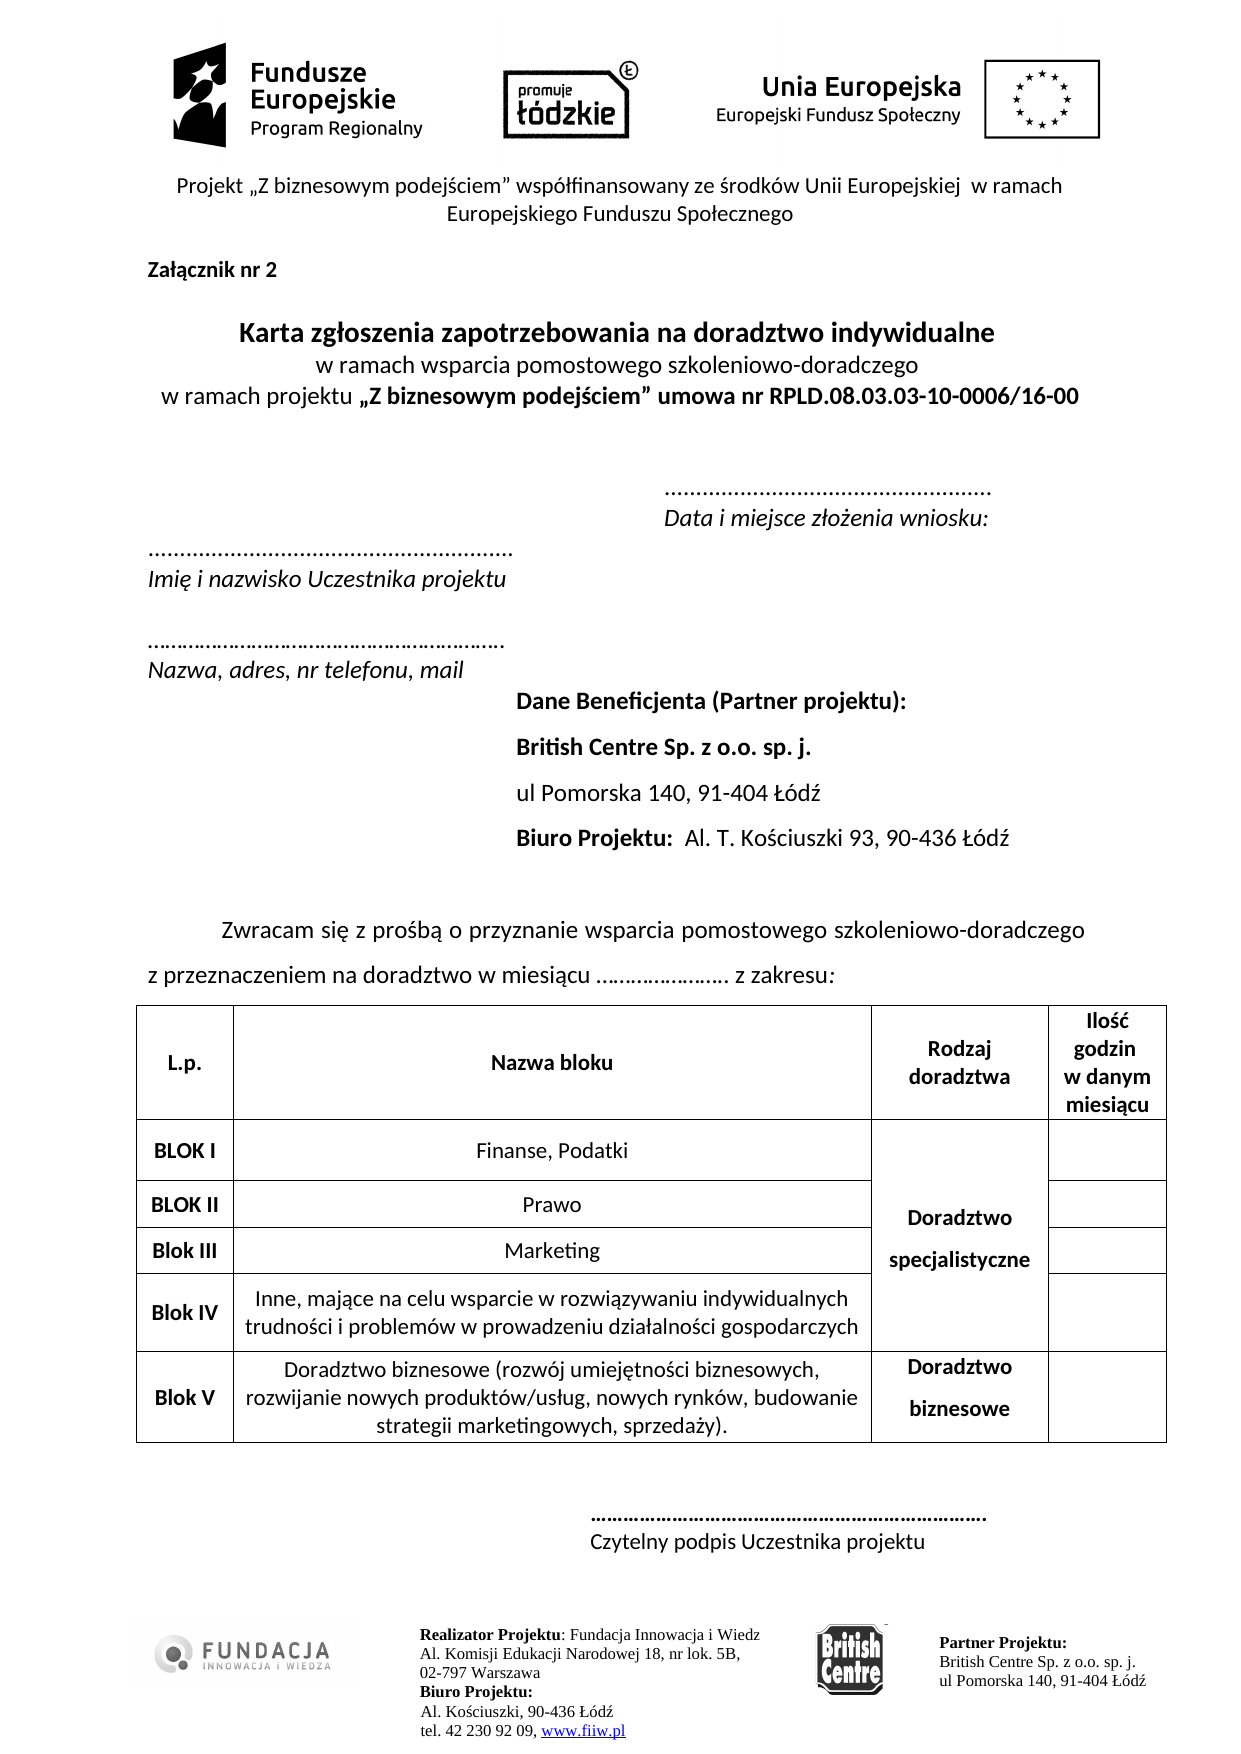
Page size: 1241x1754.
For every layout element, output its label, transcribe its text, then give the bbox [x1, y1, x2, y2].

table_cell BLOK I [137, 1120, 233, 1180]
text Załącznik nr 2 [148, 255, 1093, 283]
table_cell Doradztwo specjalistyczne [872, 1120, 1048, 1351]
table_cell [1049, 1274, 1166, 1351]
text Nazwa, adres, nr telefonu, mail [148, 655, 1093, 685]
subtitle Biuro Projektu: Al. T. Kościuszki 93, 90-436 Łódź [516, 822, 1093, 853]
table_cell Blok IV [137, 1274, 233, 1351]
table_cell [1049, 1228, 1166, 1273]
picture [132, 1617, 358, 1689]
table_cell Finanse, Podatki [234, 1120, 871, 1180]
text Czytelny podpis Uczestnika projektu [516, 1527, 1093, 1555]
table_cell Doradztwo biznesowe (rozwój umiejętności biznesowych, rozwijanie nowych produktów/usług, nowych rynków, budowanie strategii marketingowych, sprzedaży). [234, 1352, 871, 1442]
table_header Rodzaj doradztwa [872, 1006, 1048, 1118]
text Data i miejsce złożenia wniosku: [664, 502, 1093, 533]
text ………………………………………………………………. [590, 1499, 1093, 1527]
text .......................................................... [148, 533, 1093, 563]
table_header Ilość godzin w danym miesiącu [1049, 1006, 1166, 1118]
text Zwracam się z prośbą o przyznanie wsparcia pomostowego szkoleniowo-doradczego z przeznaczeniem na doradztwo w miesiącu ………………….. z zakresu: [148, 914, 1093, 990]
table_header L.p. [137, 1006, 233, 1118]
subtitle ul Pomorska 140, 91-404 Łódź [516, 777, 1093, 807]
picture [147, 14, 1125, 172]
table_cell [1049, 1181, 1166, 1227]
text Imię i nazwisko Uczestnika projektu [148, 563, 1093, 594]
table_cell Inne, mające na celu wsparcie w rozwiązywaniu indywidualnych trudności i problemów w prowadzeniu działalności gospodarczych [234, 1274, 871, 1351]
table_cell Marketing [234, 1228, 871, 1273]
subtitle Dane Beneficjenta (Partner projektu): [516, 685, 1093, 716]
table_cell Blok III [137, 1228, 233, 1273]
table_cell [1049, 1120, 1166, 1180]
text …………………………………………………….. [148, 624, 1093, 655]
text .................................................... [664, 472, 1093, 502]
table_cell [1049, 1352, 1166, 1442]
table_header Nazwa bloku [234, 1006, 871, 1118]
text Karta zgłoszenia zapotrzebowania na doradztwo indywidualne w ramach wsparcia pomostowego szkoleniowo-doradczego w ramach projektu „Z biznesowym podejściem” umowa nr RPLD.08.03.03-10-0006/16-00 [148, 314, 1093, 411]
table_cell Doradztwo biznesowe [872, 1352, 1048, 1442]
table_cell BLOK II [137, 1181, 233, 1227]
table_cell Prawo [234, 1181, 871, 1227]
subtitle British Centre Sp. z o.o. sp. j. [516, 731, 1093, 761]
picture [815, 1624, 889, 1695]
table_cell Blok V [137, 1352, 233, 1442]
